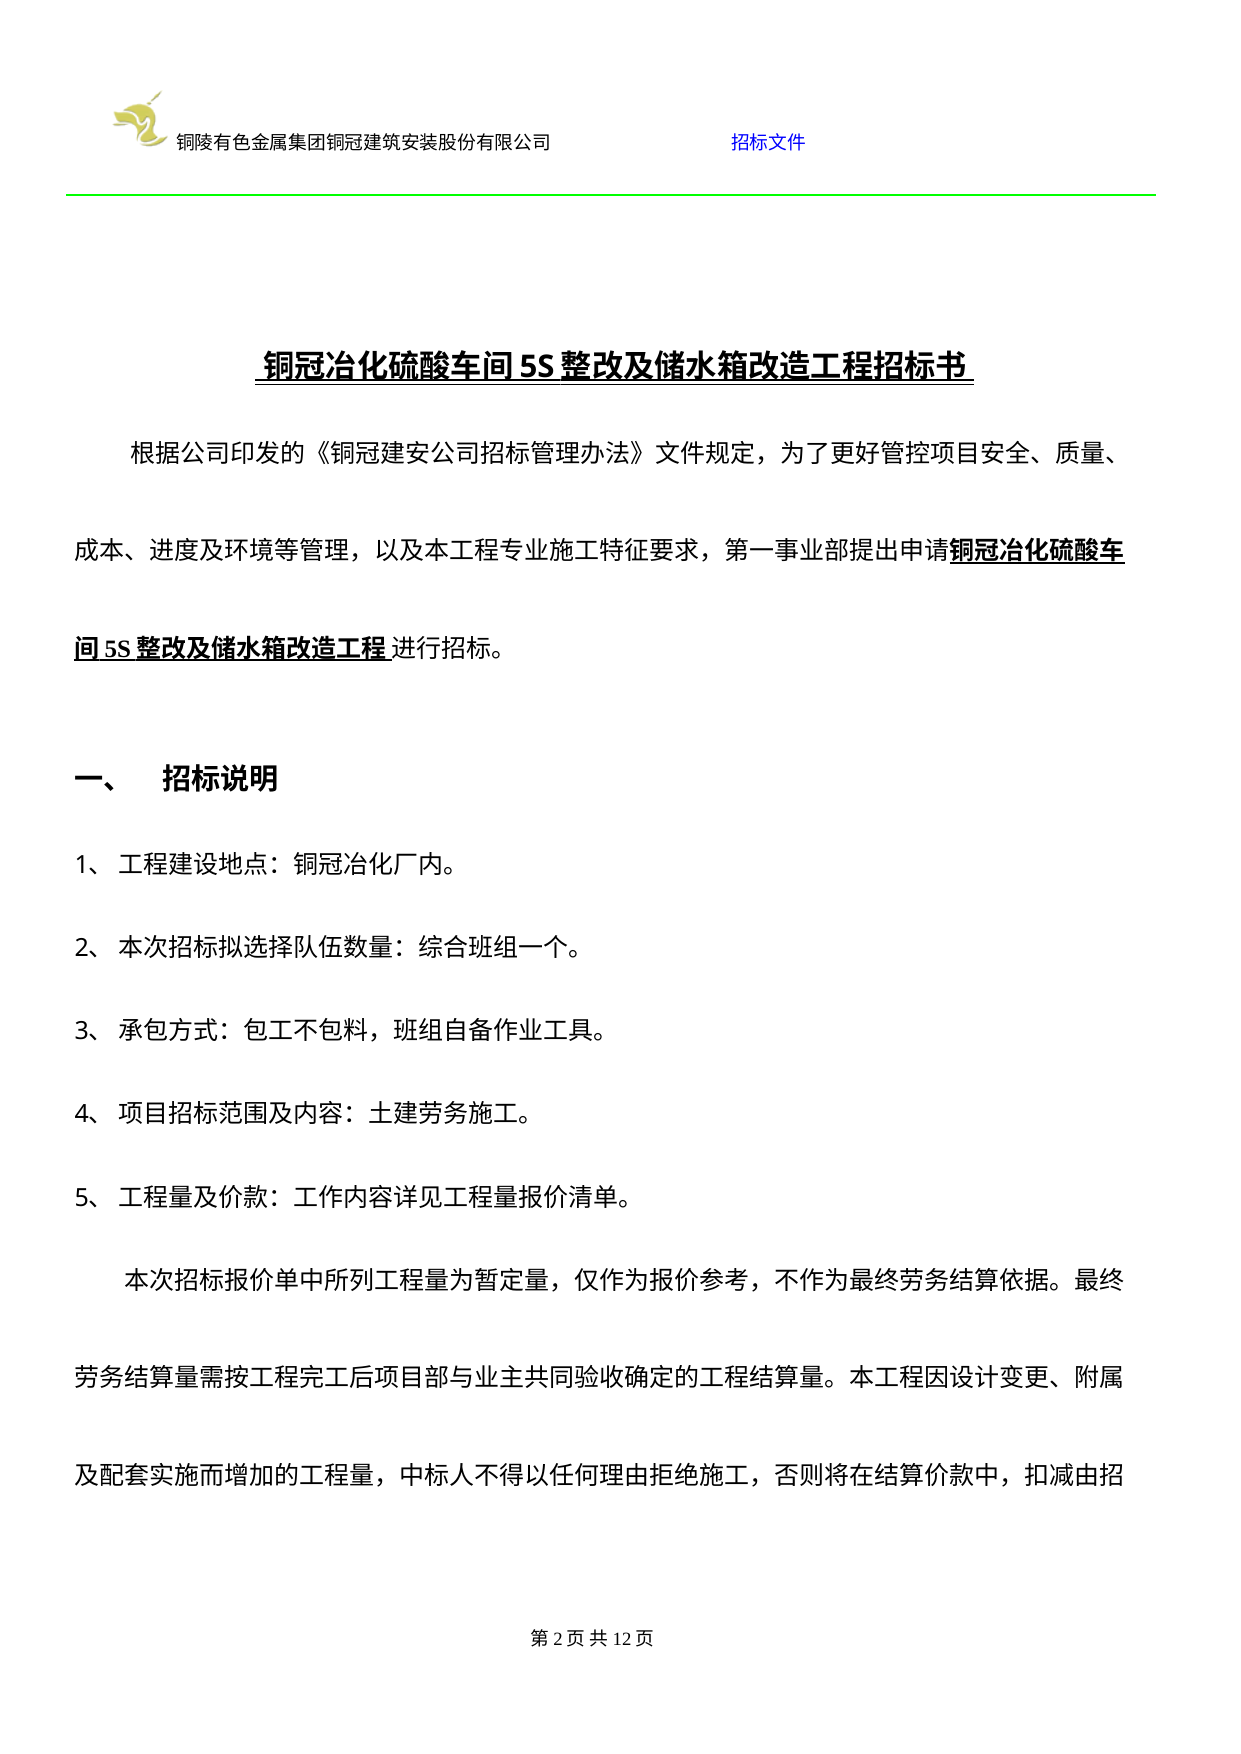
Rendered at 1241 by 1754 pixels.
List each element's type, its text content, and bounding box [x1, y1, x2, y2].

picture [112, 90, 176, 150]
text 铜冠冶化硫酸车间5S整改及储水箱改造工程招标书 [74, 331, 1147, 396]
list 项目招标范围及内容：土建劳务施工。 [74, 1079, 1147, 1144]
text 根据公司印发的《铜冠建安公司招标管理办法》文件规定，为了更好管控项目安全、质量、成本、进度及环境等管理，以及本工程专业施工特征要求，第一事业部提出申请铜冠冶化硫酸车间5S整改及储水箱改造工程 进行招标。 [74, 419, 1147, 679]
list 本次招标拟选择队伍数量：综合班组一个。 [74, 913, 1147, 978]
list 工程量及价款：工作内容详见工程量报价清单。 [74, 1163, 1147, 1228]
list 工程建设地点：铜冠冶化厂内。 [74, 830, 1147, 895]
list 承包方式：包工不包料，班组自备作业工具。 [74, 996, 1147, 1061]
text 本次招标报价单中所列工程量为暂定量，仅作为报价参考，不作为最终劳务结算依据。最终劳务结算量需按工程完工后项目部与业主共同验收确定的工程结算量。本工程因设计变更、附属及配套实施而增加的工程量，中标人不得以任何理由拒绝施工，否则将在结算价款中，扣减由招标人代为安排队伍施工所发生的实际费用。 [74, 1246, 1147, 1506]
list 招标说明 [74, 744, 1147, 809]
